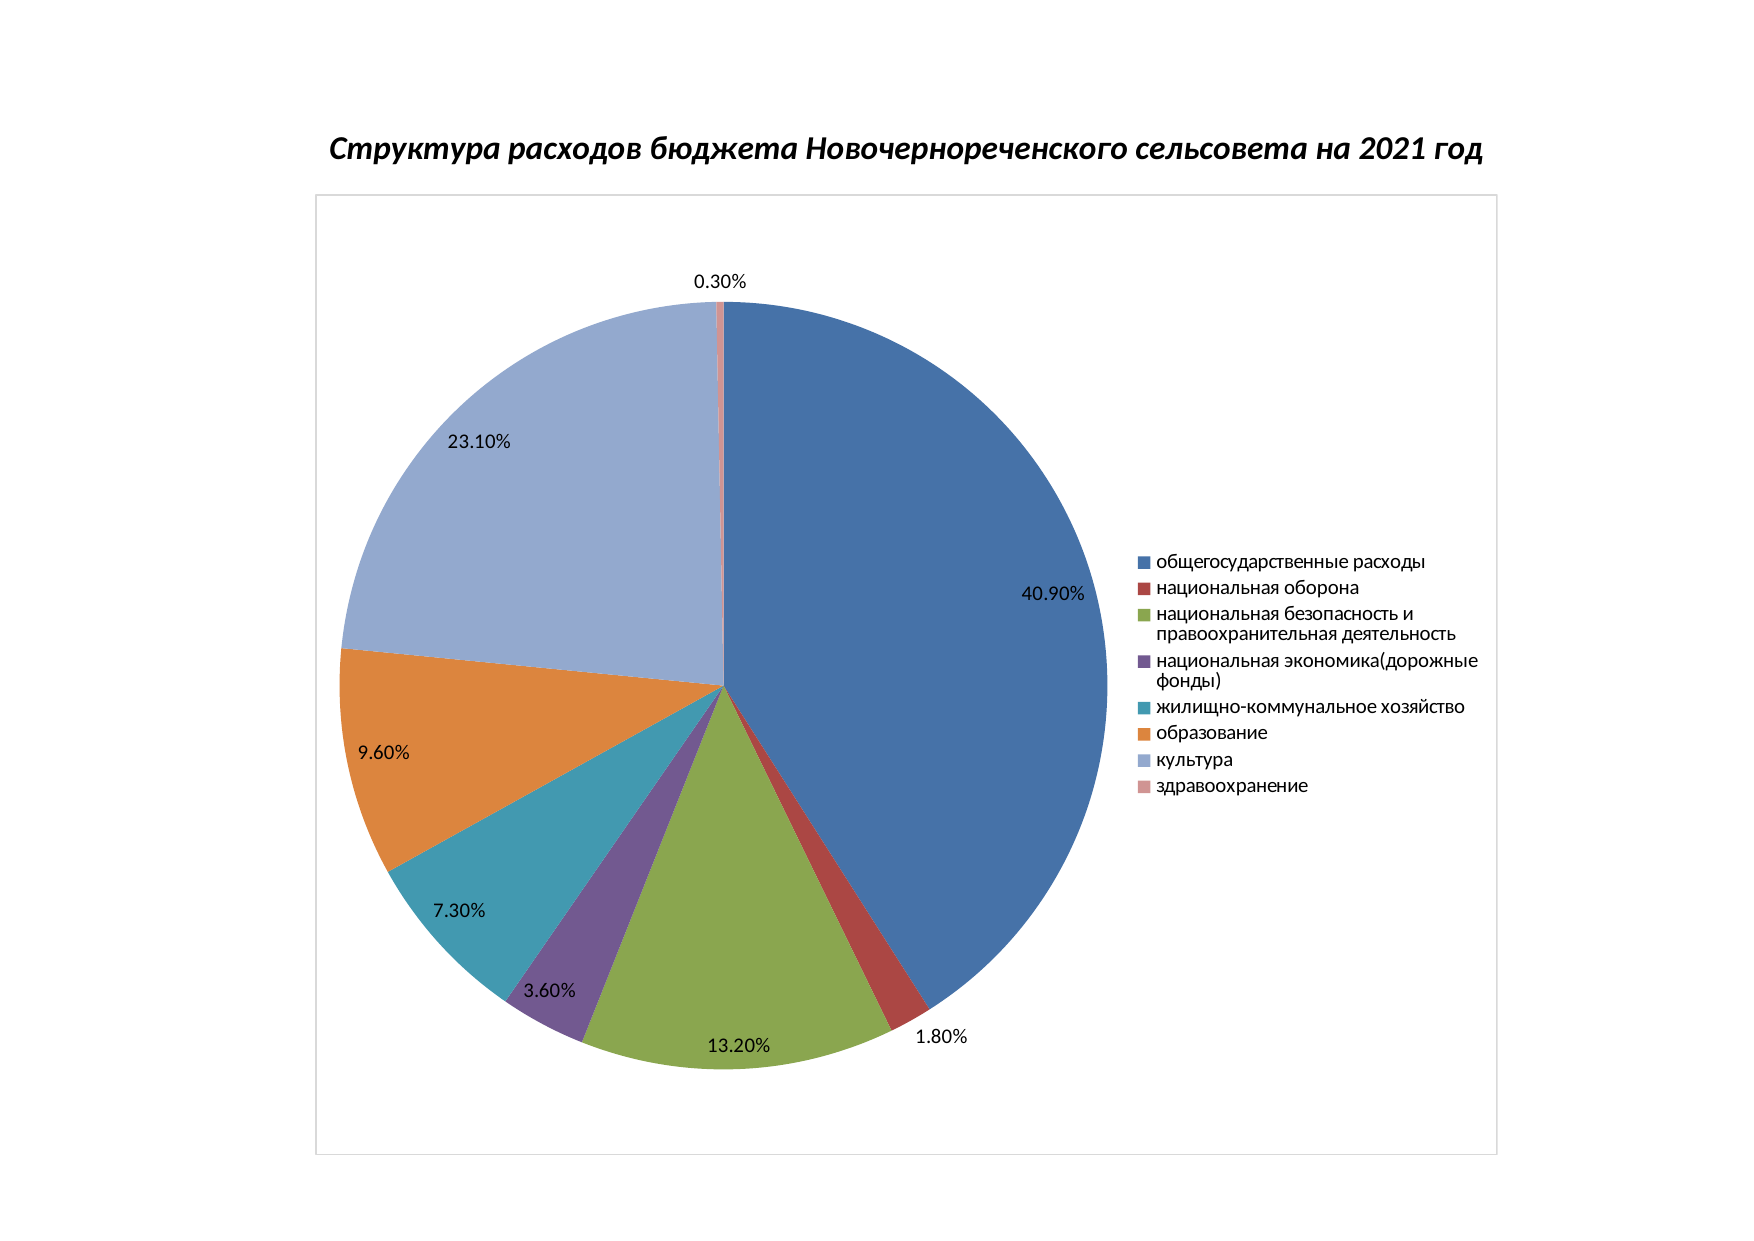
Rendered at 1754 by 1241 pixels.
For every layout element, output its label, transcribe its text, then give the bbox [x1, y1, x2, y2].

text Структура расходов бюджета Новочернореченского сельсовета на 2021 год [118, 127, 1695, 167]
